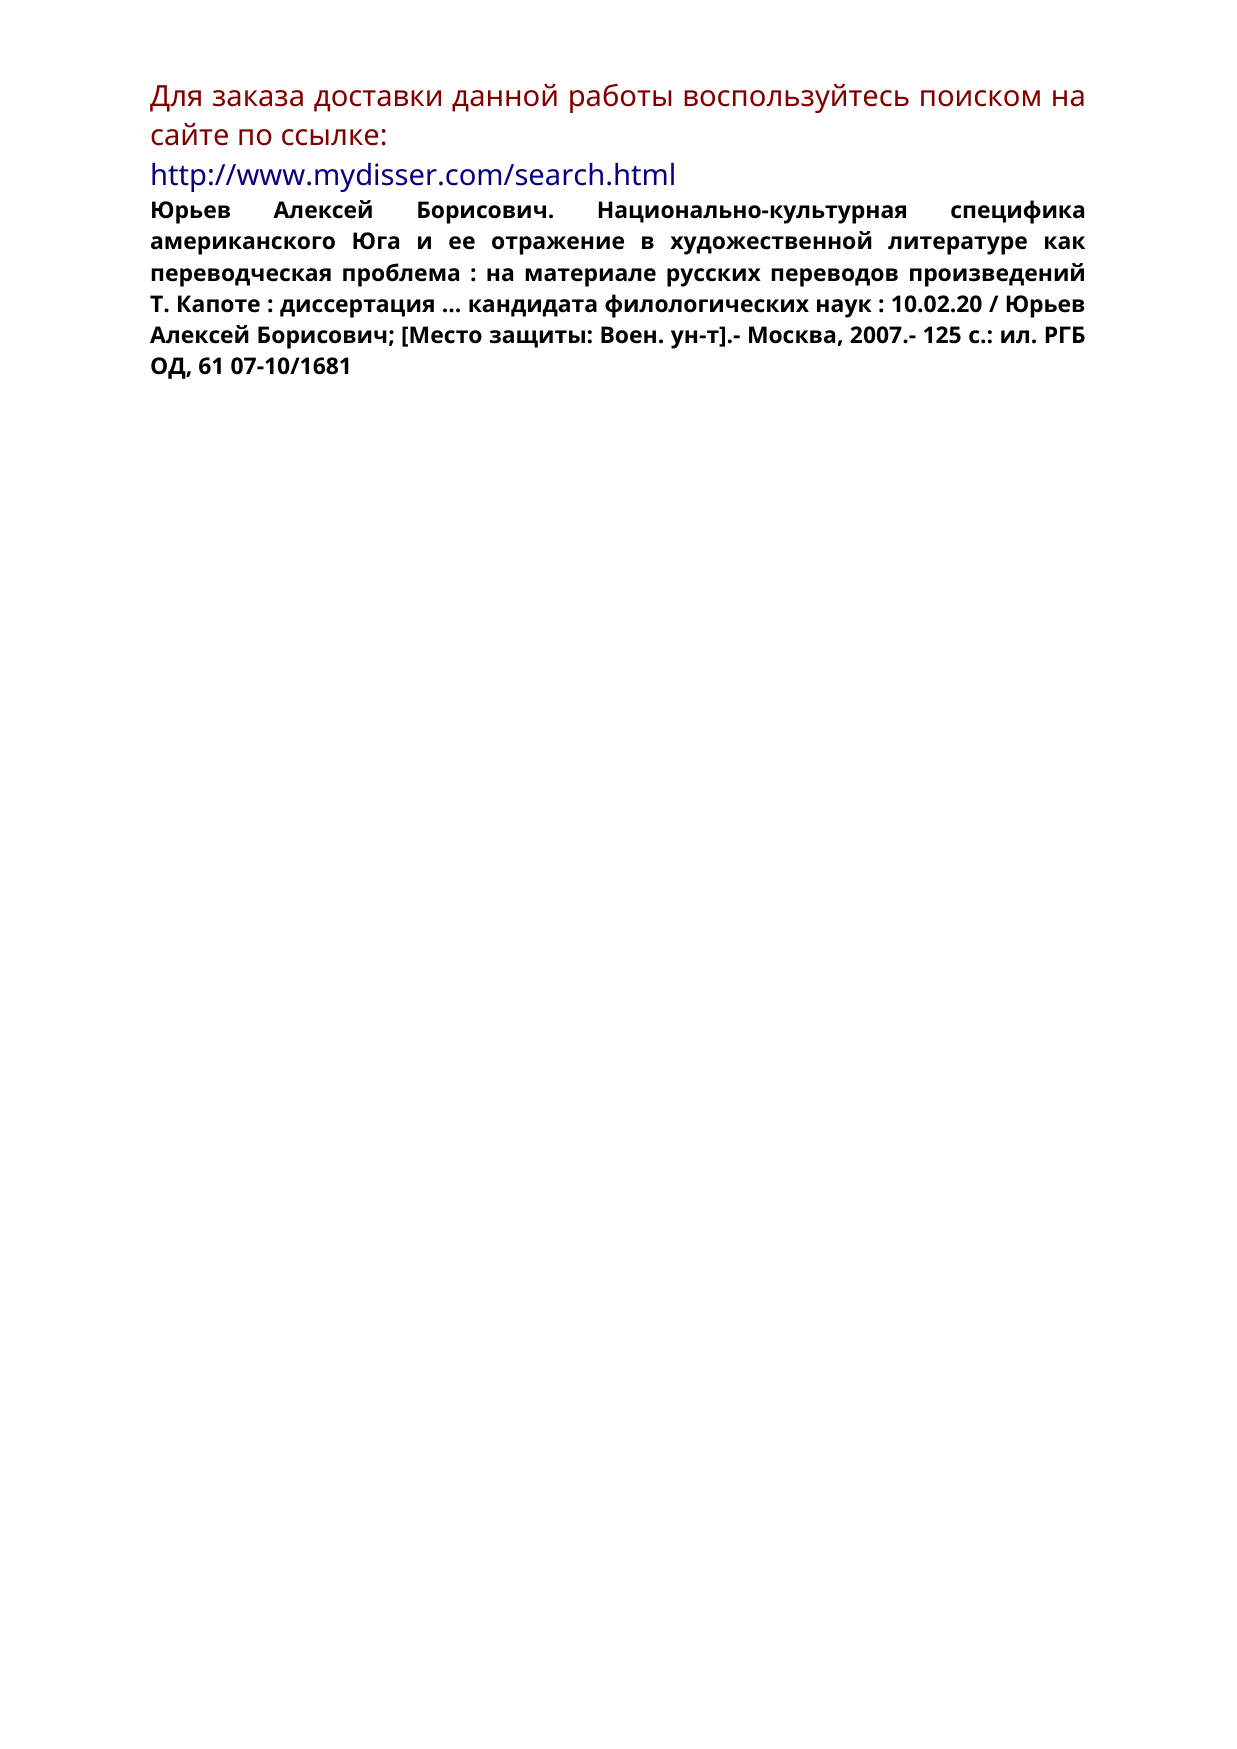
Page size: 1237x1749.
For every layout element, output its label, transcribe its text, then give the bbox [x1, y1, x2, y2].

text Юрьев Алексей Борисович. Национально-культурная специфика американского Юга и ее отражение в художественной литературе как переводческая проблема : на материале русских переводов произведений Т. Капоте : диссертация ... кандидата филологических наук : 10.02.20 / Юрьев Алексей Борисович; [Место защиты: Воен. ун-т].- Москва, 2007.- 125 с.: ил. РГБ ОД, 61 07-10/1681 [150, 194, 1086, 382]
